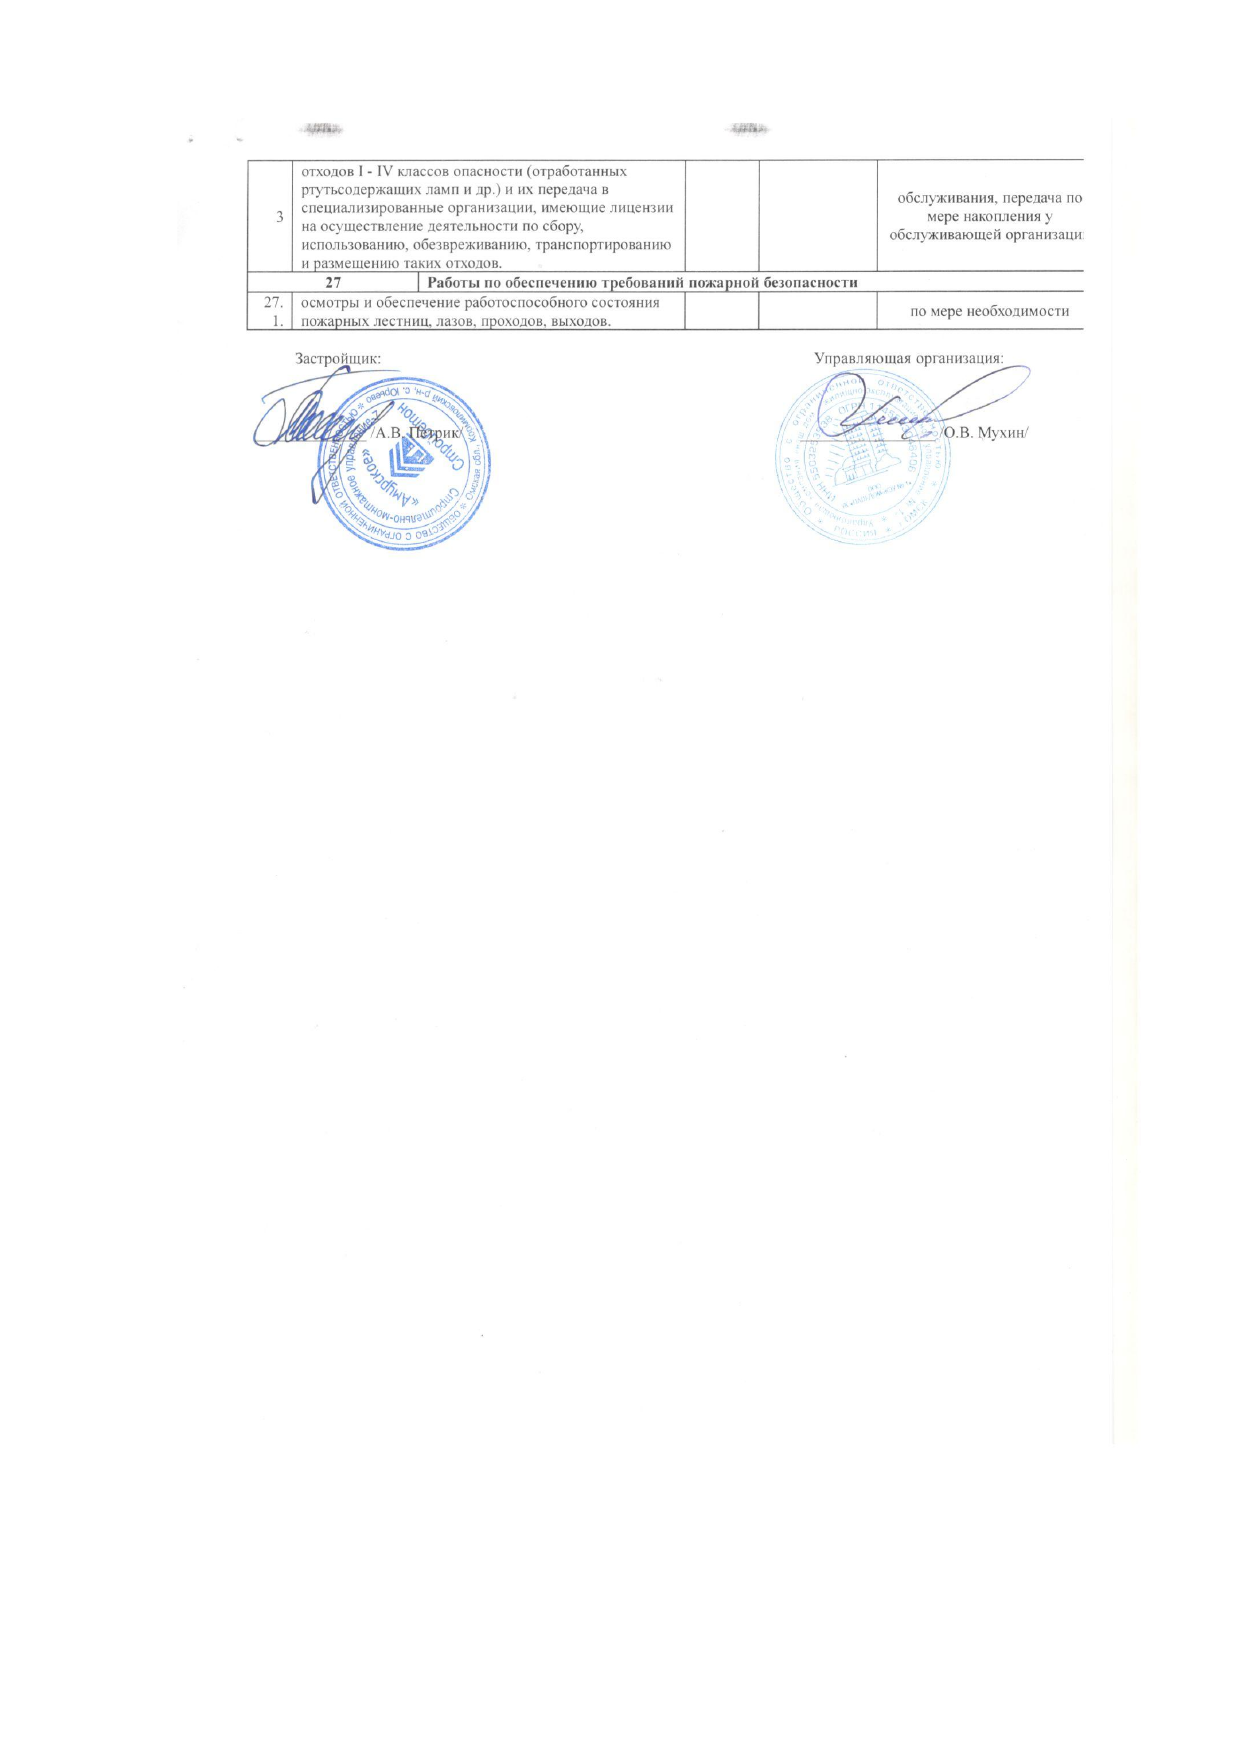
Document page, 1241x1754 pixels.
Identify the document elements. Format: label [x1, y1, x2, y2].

picture [177, 118, 1152, 1458]
